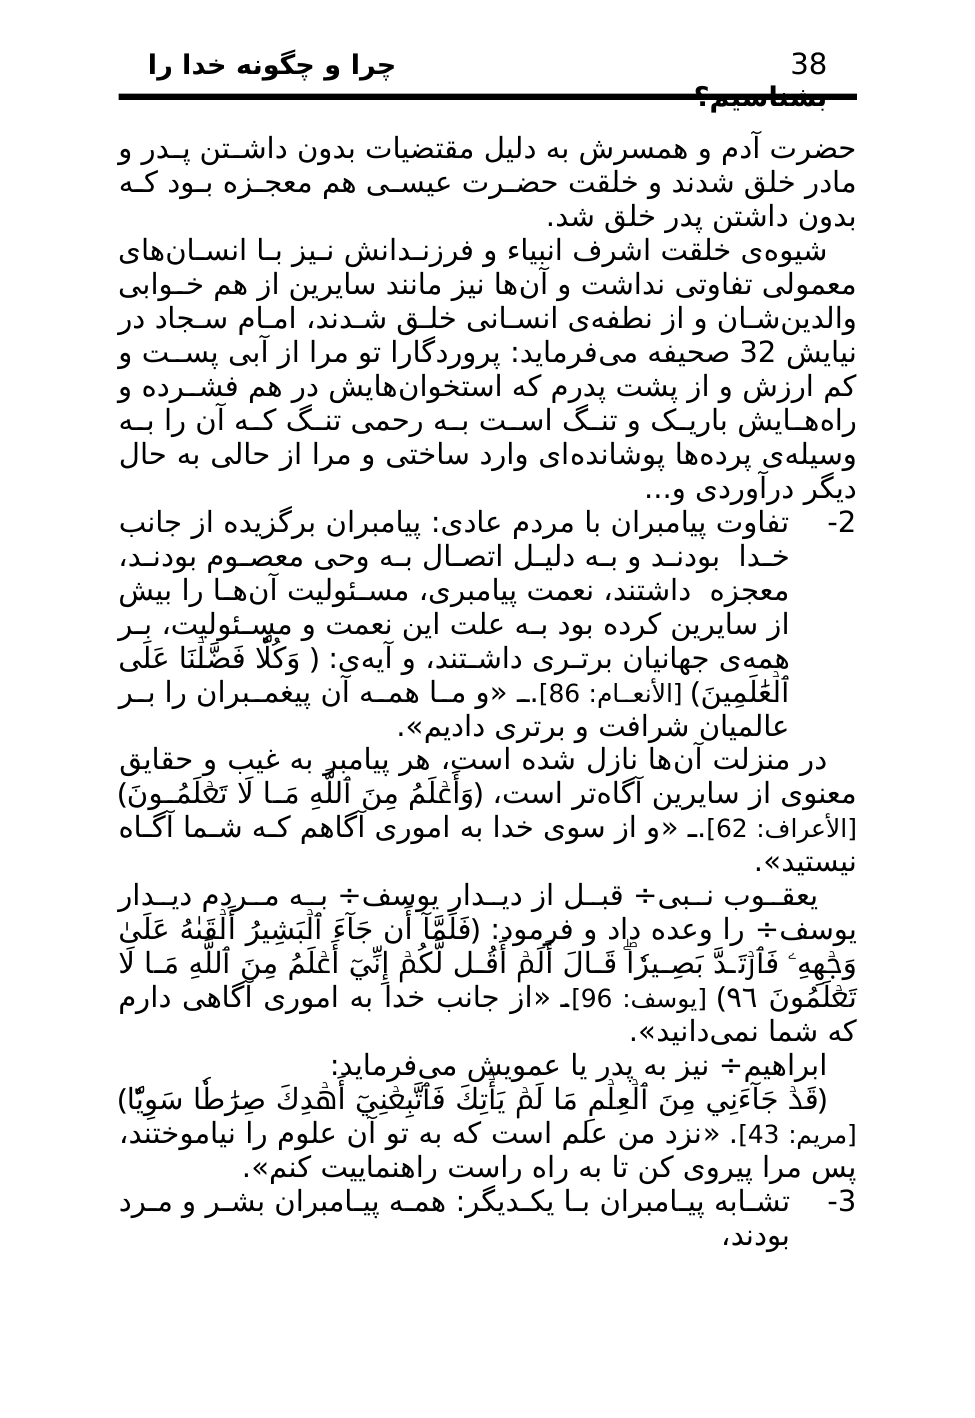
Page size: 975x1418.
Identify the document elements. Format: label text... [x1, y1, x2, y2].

list تشابه پیامبران با یکدیگر: همه پیامبران بشر و مرد بودند، [118, 1184, 827, 1252]
text یعقوب نبی÷ قبل از دیدار یوسف÷ به مردم دیدار یوسف÷ را وعده داد و فرمود: ﴿فَلَمَّآ أَن جَآءَ ٱلۡبَشِيرُ أَلۡقَىٰهُ عَلَىٰ وَجۡهِهِۦ فَٱرۡتَدَّ بَصِيرٗاۖ قَالَ أَلَمۡ أَقُل لَّكُمۡ إِنِّيٓ أَعۡلَمُ مِنَ ٱللَّهِ مَا لَا تَعۡلَمُونَ ٩٦﴾ [یوسف: 96]. «از جانب خدا به اموری آگاهی دارم که شما نمی‌دانید». [118, 879, 857, 1048]
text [118, 132, 857, 233]
text شیوه‌ی خلقت اشرف انبیاء و فرزندانش نیز با انسان‌های معمولی تفاوتی نداشت و آن‌ها نیز مانند سایرین از هم خوابی والدین‌شان و از نطفه‌ی انسانی خلق شدند، امام سجاد در نیایش 32 صحیفه می‌فرماید: پروردگارا تو مرا از آبی پست و کم ارزش و از پشت پدرم که استخوان‌هایش در هم فشرده و راه‌هایش باریک و تنگ است به رحمی تنگ که آن را به وسیله‌ی پرده‌ها پوشانده‌ای وارد ساختی و مرا از حالی به حال دیگر درآوردی و... [118, 233, 857, 505]
text در منزلت آن‌ها نازل شده است، هر پیامبر به غیب و حقایق معنوی از سایرین آگاه‌تر است، ﴿وَأَعۡلَمُ مِنَ ٱللَّهِ مَا لَا تَعۡلَمُونَ﴾ [الأعراف: 62]. «و از سوی خدا به اموری آگاهم که شما آگاه نیستید». [118, 743, 857, 879]
text ابراهیم÷ نیز به پدر یا عمویش می‌فرماید: [118, 1048, 857, 1082]
text ﴿قَدۡ جَآءَنِي مِنَ ٱلۡعِلۡمِ مَا لَمۡ يَأۡتِكَ فَٱتَّبِعۡنِيٓ أَهۡدِكَ صِرَٰطٗا سَوِيّٗا﴾ [مریم: 43]. «نزد من علم است که به تو آن علوم را نیاموختند، پس مرا پیروی کن تا به راه راست راهنماییت کنم». [118, 1082, 857, 1184]
list تفاوت پیامبران با مردم عادی: پیامبران برگزیده از جانب خدا بودند و به دلیل اتصال به وحی معصوم بودند، معجزه داشتند، نعمت پیامبری، مسئولیت آن‌ها را بیش از سایرین کرده بود به علت این نعمت و مسئولیت، بر همه‌ی جهانیان برتری داشتند، و آیه‌ی: ﴿وَكُلّٗا فَضَّلۡنَا عَلَى ٱلۡعَٰلَمِينَ﴾ [الأنعام: 86]. «و ما همه آن پیغمبران را بر عالمیان شرافت و برتری دادیم». [118, 505, 827, 743]
